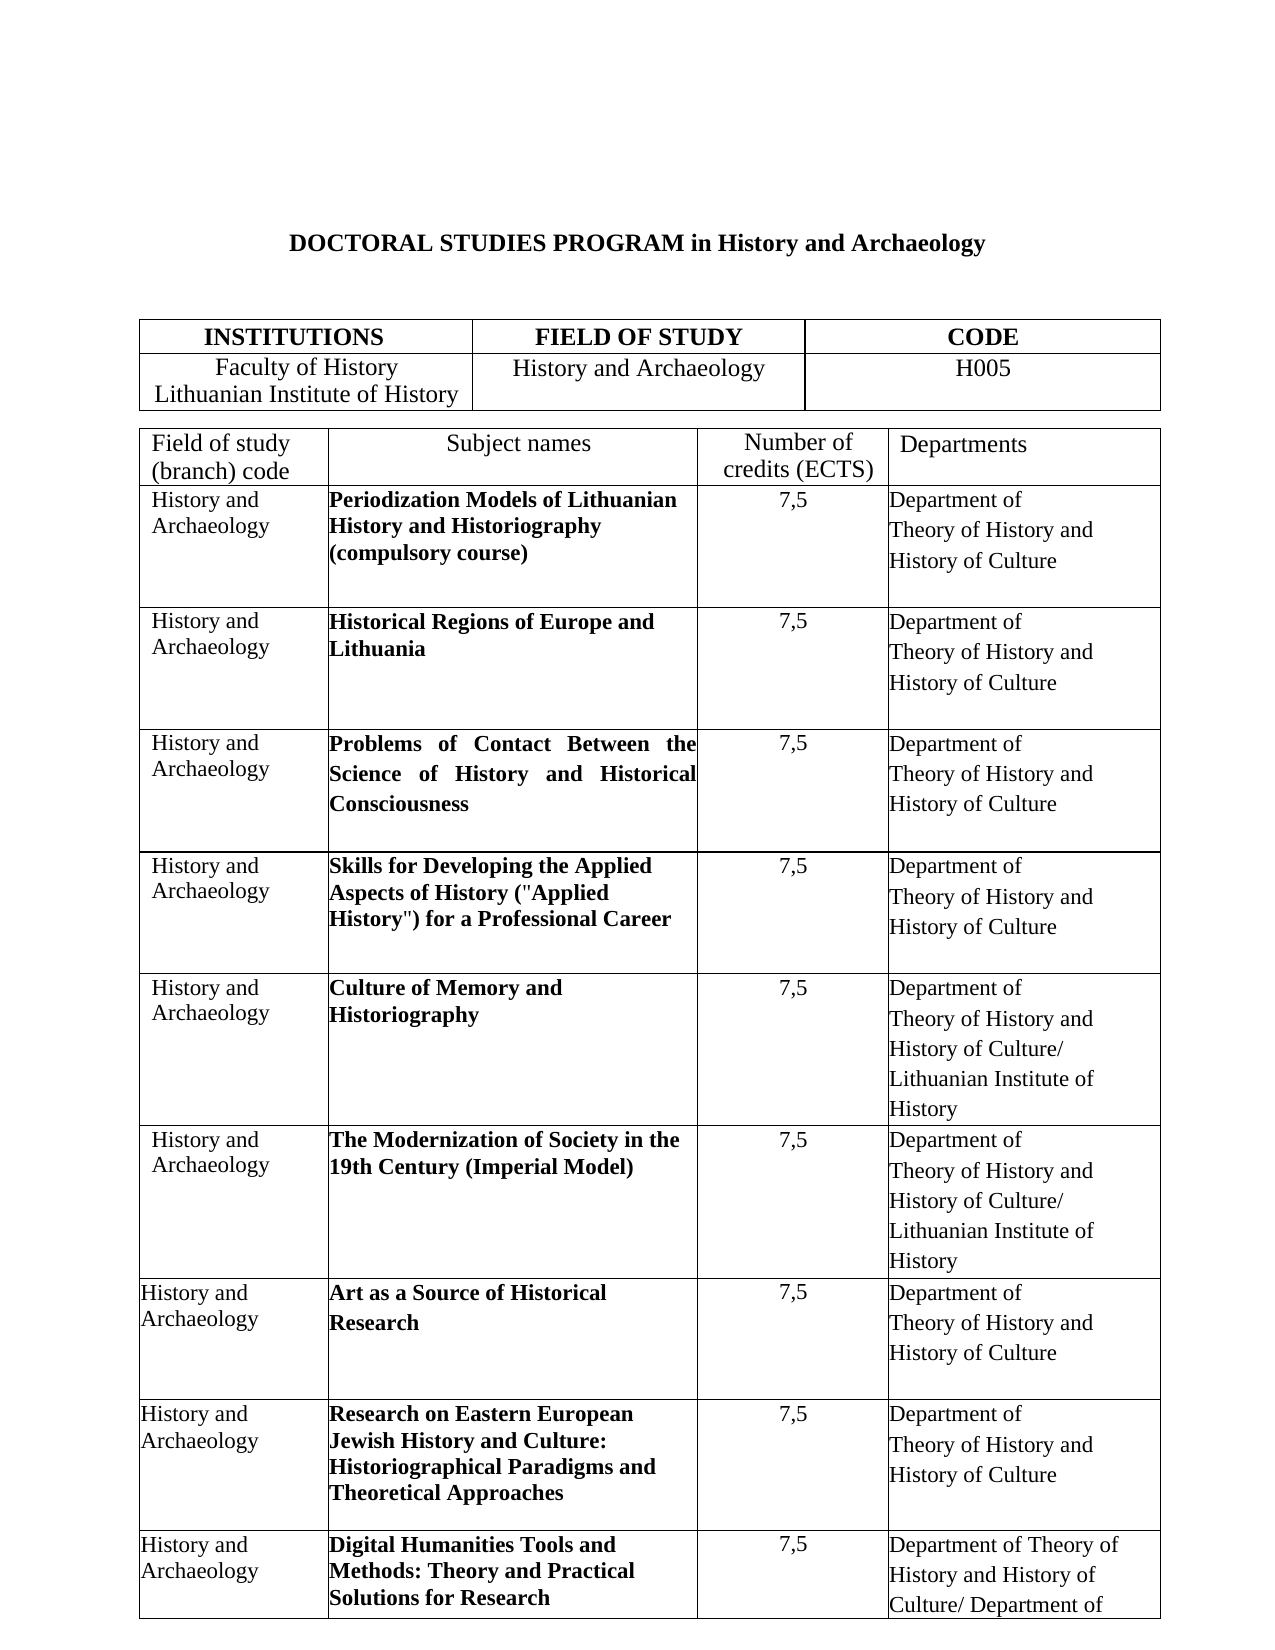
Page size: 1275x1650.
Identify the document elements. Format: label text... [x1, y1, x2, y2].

table_cell 7,5 [698, 730, 888, 851]
table_cell Department of Theory of History and History of Culture [889, 1400, 1160, 1530]
table_cell History and Archaeology [473, 354, 804, 410]
table_cell History and Archaeology [140, 730, 328, 851]
table_cell Faculty of History Lithuanian Institute of History [140, 354, 472, 410]
table_cell Department of Theory of History and History of Culture/ Lithuanian Institute of History [889, 974, 1160, 1125]
table_cell Department of Theory of History and History of Culture [889, 486, 1160, 607]
table_cell 7,5 [698, 1400, 888, 1530]
table_cell History and Archaeology [140, 1279, 328, 1399]
table_cell Department of Theory of History and History of Culture [889, 1279, 1160, 1399]
table_header FIELD OF STUDY [473, 320, 804, 352]
table_cell Culture of Memory and Historiography [329, 974, 697, 1125]
table_cell Department of Theory of History and History of Culture [889, 608, 1160, 729]
table_cell 7,5 [698, 974, 888, 1125]
table_cell Department of Theory of History and History of Culture/ Lithuanian Institute of History [889, 1126, 1160, 1277]
table_cell 7,5 [698, 853, 888, 973]
table_cell Department of Theory of History and History of Culture [889, 853, 1160, 973]
table_header Departments [889, 429, 1160, 485]
table_cell 7,5 [698, 486, 888, 607]
table_cell H005 [806, 354, 1160, 410]
table_cell Department of Theory of History and History of Culture [889, 730, 1160, 851]
table_cell History and Archaeology [140, 974, 328, 1125]
table_cell 7,5 [698, 608, 888, 729]
table_header INSTITUTIONS [140, 320, 472, 352]
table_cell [889, 1531, 1160, 1618]
table_cell History and Archaeology [140, 486, 328, 607]
table_header Field of study (branch) code [140, 429, 328, 485]
table_cell Historical Regions of Europe and Lithuania [329, 608, 697, 729]
table_cell The Modernization of Society in the 19th Century (Imperial Model) [329, 1126, 697, 1277]
table_cell Art as a Source of Historical Research [329, 1279, 697, 1399]
table_cell 7,5 [698, 1126, 888, 1277]
text DOCTORAL STUDIES PROGRAM in History and Archaeology [127, 228, 1148, 256]
table_cell Periodization Models of Lithuanian History and Historiography (compulsory course) [329, 486, 697, 607]
table_header CODE [806, 320, 1160, 352]
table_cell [329, 1531, 697, 1618]
table_cell Problems of Contact Between the Science of History and Historical Consciousness [329, 730, 697, 851]
table_cell History and Archaeology [140, 1126, 328, 1277]
table_cell History and Archaeology [140, 608, 328, 729]
table_cell 7,5 [698, 1531, 888, 1618]
table_cell History and Archaeology [140, 853, 328, 973]
table_cell Research on Eastern European Jewish History and Culture: Historiographical Paradigms and Theoretical Approaches [329, 1400, 697, 1530]
table_cell 7,5 [698, 1279, 888, 1399]
table_cell Skills for Developing the Applied Aspects of History ("Applied History") for a Professional Career [329, 853, 697, 973]
table_header Subject names [329, 429, 697, 485]
table_header Number of credits (ECTS) [698, 429, 888, 485]
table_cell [140, 1400, 328, 1530]
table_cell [140, 1531, 328, 1618]
